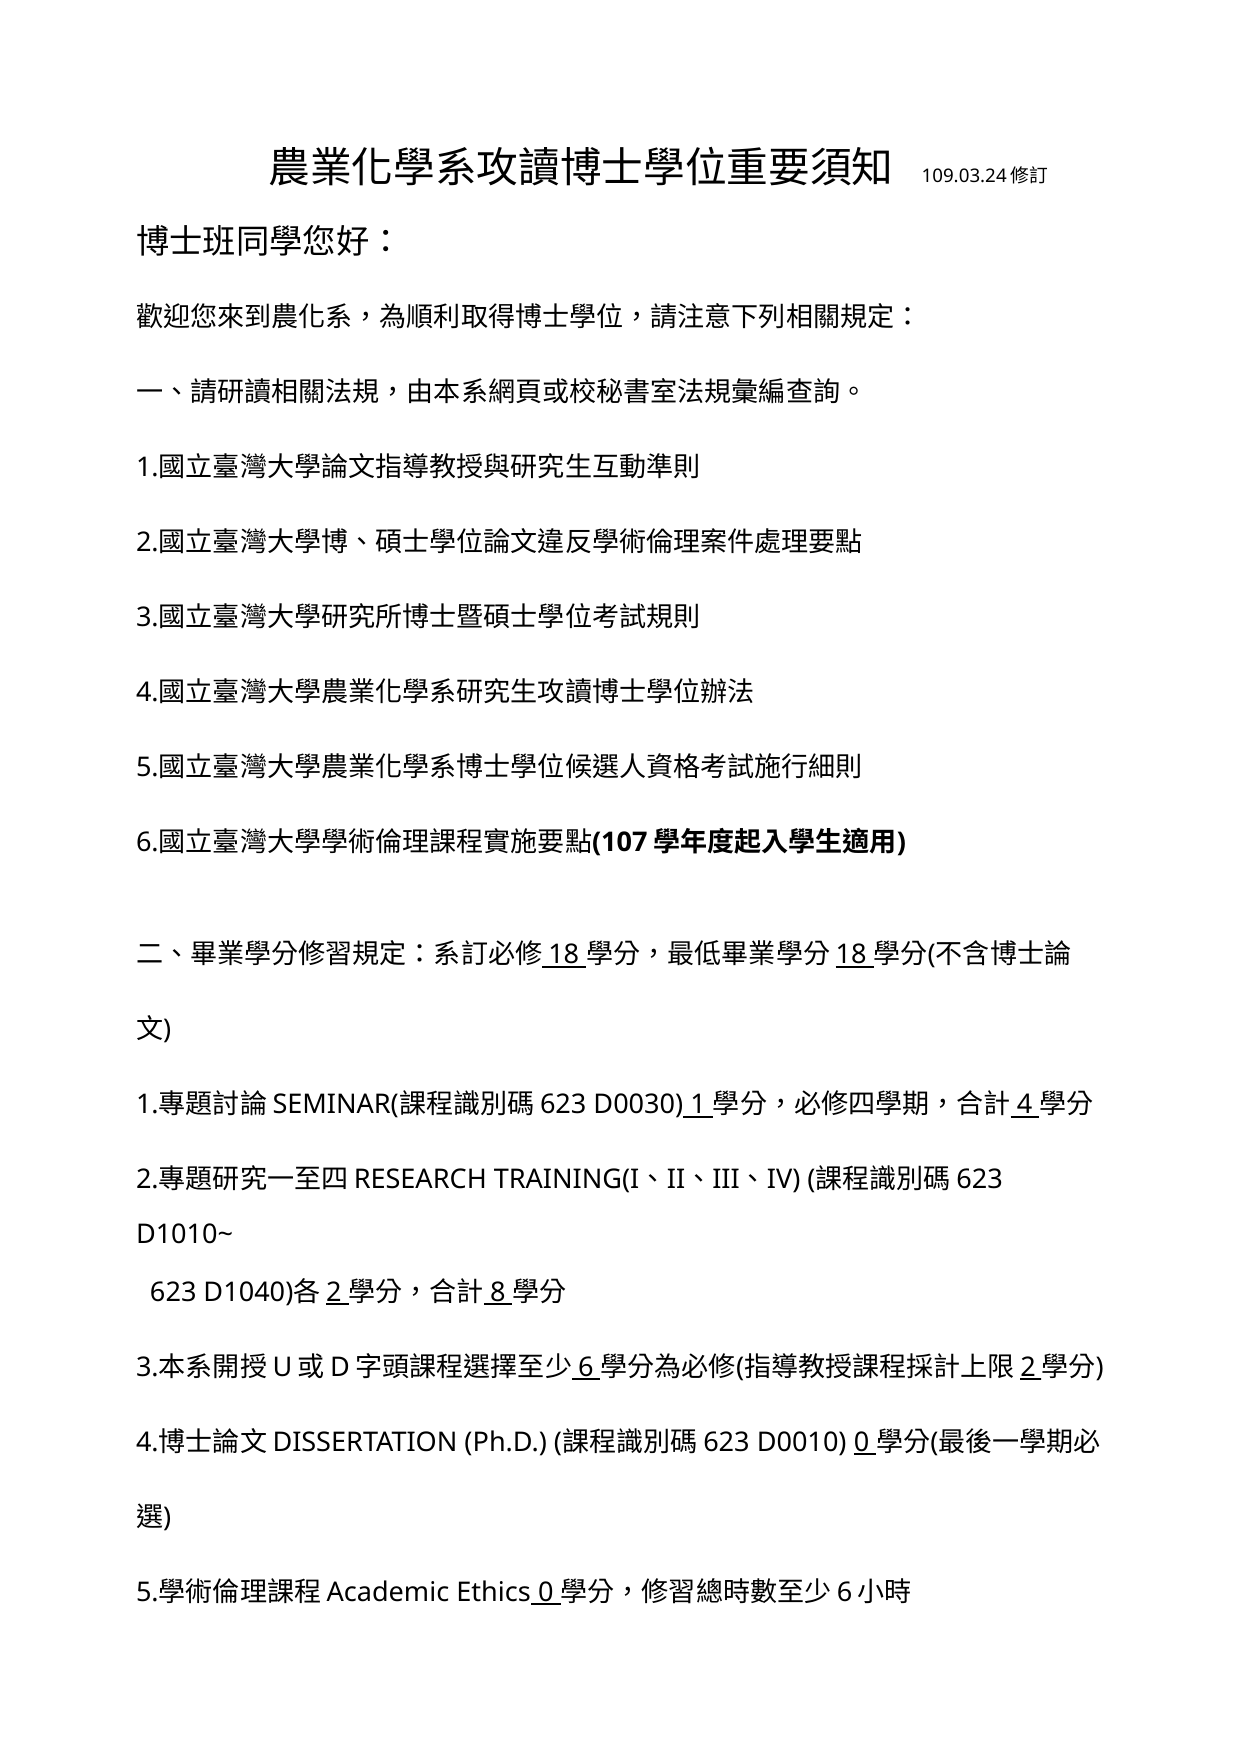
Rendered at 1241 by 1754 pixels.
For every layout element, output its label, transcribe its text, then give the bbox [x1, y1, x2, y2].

text 3.本系開授U或D字頭課程選擇至少 6 學分為必修(指導教授課程採計上限2學分) [136, 1327, 1104, 1402]
text 5.學術倫理課程Academic Ethics 0 學分，修習總時數至少6小時 [136, 1552, 1104, 1627]
text 1.專題討論SEMINAR(課程識別碼623 D0030) 1 學分，必修四學期，合計 4 學分 [136, 1064, 1104, 1139]
text 博士班同學您好： [136, 202, 1104, 277]
text 2.國立臺灣大學博、碩士學位論文違反學術倫理案件處理要點 [136, 502, 1104, 577]
text 4.國立臺灣大學農業化學系研究生攻讀博士學位辦法 [136, 652, 1104, 727]
text 4.博士論文DISSERTATION (Ph.D.) (課程識別碼623 D0010) 0 學分(最後一學期必選) [136, 1402, 1104, 1552]
text 1.國立臺灣大學論文指導教授與研究生互動準則 [136, 427, 1104, 502]
text 6.國立臺灣大學學術倫理課程實施要點(107學年度起入學生適用) [136, 802, 1104, 877]
text 623 D1040)各2 學分，合計 8 學分 [136, 1252, 1104, 1327]
text 歡迎您來到農化系，為順利取得博士學位，請注意下列相關規定： [136, 277, 1104, 352]
text 一、請研讀相關法規，由本系網頁或校秘書室法規彙編查詢。 [136, 352, 1104, 427]
text 5.國立臺灣大學農業化學系博士學位候選人資格考試施行細則 [136, 727, 1104, 802]
text 3.國立臺灣大學研究所博士暨碩士學位考試規則 [136, 577, 1104, 652]
text 2.專題研究一至四RESEARCH TRAINING(I、II、III、IV) (課程識別碼623 D1010~ [136, 1139, 1104, 1252]
text 農業化學系攻讀博士學位重要須知 109.03.24修訂 [136, 127, 1104, 202]
text 二、畢業學分修習規定：系訂必修 18 學分，最低畢業學分18 學分(不含博士論文) [136, 914, 1104, 1064]
